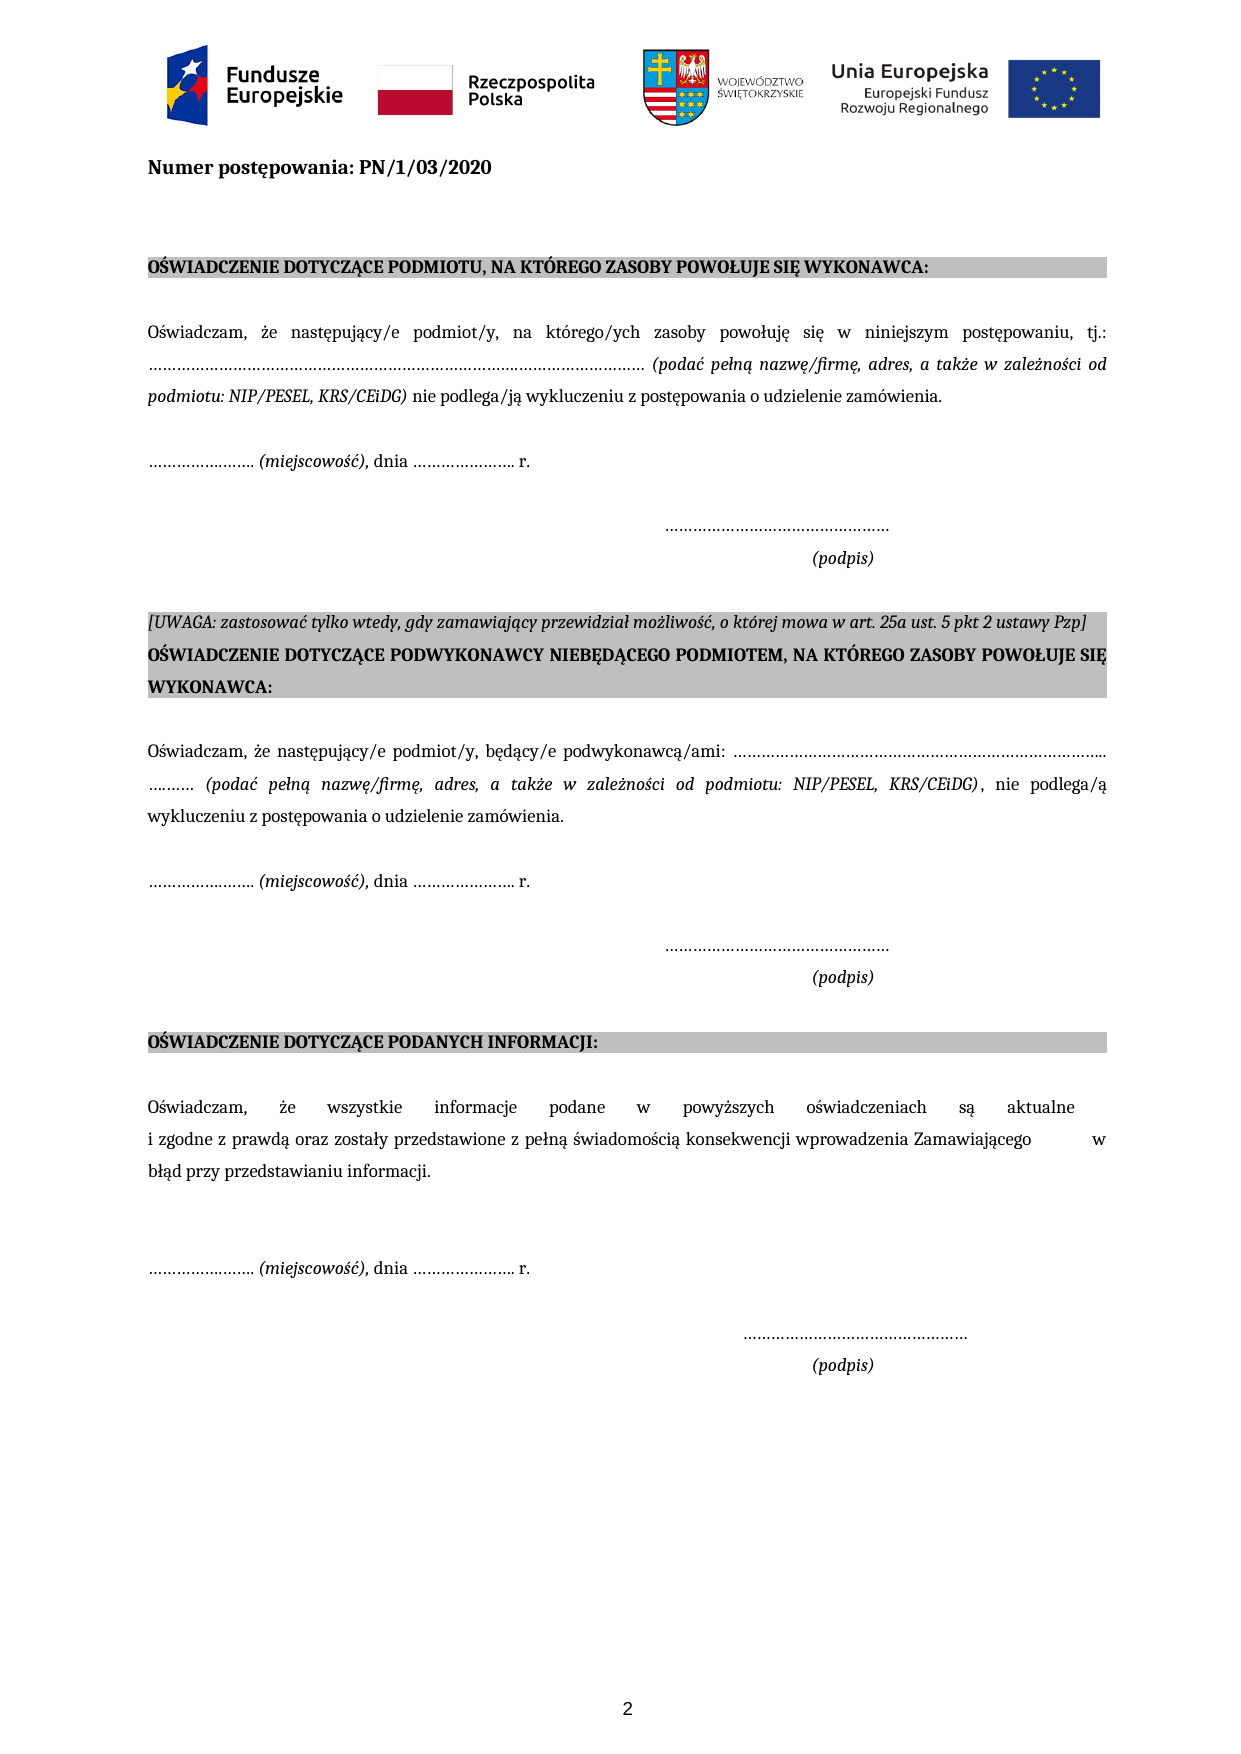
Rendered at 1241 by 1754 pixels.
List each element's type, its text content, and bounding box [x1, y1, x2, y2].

text …………….……. (miejscowość), dnia …………………. r. [148, 870, 1107, 892]
text Oświadczam, że następujący/e podmiot/y, na którego/ych zasoby powołuję się w niniejszym postępowaniu, tj.: …………………………………………………………………….……………………… (podać pełną nazwę/firmę, adres, a także w zależności od podmiotu: NIP/PESEL, KRS/CEiDG) nie podlega/ją wykluczeniu z postępowania o udzielenie zamówienia. [148, 321, 1107, 407]
text (podpis) [738, 1354, 1107, 1376]
picture [147, 37, 610, 132]
text (podpis) [738, 547, 1107, 569]
text ………………………………………… [148, 1322, 1107, 1344]
text OŚWIADCZENIE DOTYCZĄCE PODANYCH INFORMACJI: [148, 1032, 1107, 1053]
text (podpis) [738, 967, 1107, 989]
text Oświadczam, że następujący/e podmiot/y, będący/e podwykonawcą/ami: ……………………………………………………………………..….…… (podać pełną nazwę/firmę, adres, a także w zależności od podmiotu: NIP/PESEL, KRS/CEiDG), nie podlega/ą wykluczeniu z postępowania o udzielenie zamówienia. [148, 741, 1107, 827]
text OŚWIADCZENIE DOTYCZĄCE PODWYKONAWCY NIEBĘDĄCEGO PODMIOTEM, NA KTÓREGO ZASOBY POWOŁUJE SIĘ WYKONAWCA: [148, 644, 1107, 698]
text [UWAGA: zastosować tylko wtedy, gdy zamawiający przewidział możliwość, o której mowa w art. 25a ust. 5 pkt 2 ustawy Pzp] [148, 612, 1107, 633]
text OŚWIADCZENIE DOTYCZĄCE PODMIOTU, NA KTÓREGO ZASOBY POWOŁUJE SIĘ WYKONAWCA: [148, 257, 1107, 278]
text ………………………………………… [148, 515, 1107, 537]
text …………….……. (miejscowość), dnia …………………. r. [148, 1258, 1107, 1279]
text ………………………………………… [148, 935, 1107, 956]
text Oświadczam, że wszystkie informacje podane w powyższych oświadczeniach są aktualne i zgodne z prawdą oraz zostały przedstawione z pełną świadomością konsekwencji wprowadzenia Zamawiającego w błąd przy przedstawianiu informacji. [148, 1096, 1107, 1182]
text …………….……. (miejscowość), dnia …………………. r. [148, 450, 1107, 472]
picture [616, 29, 1104, 132]
